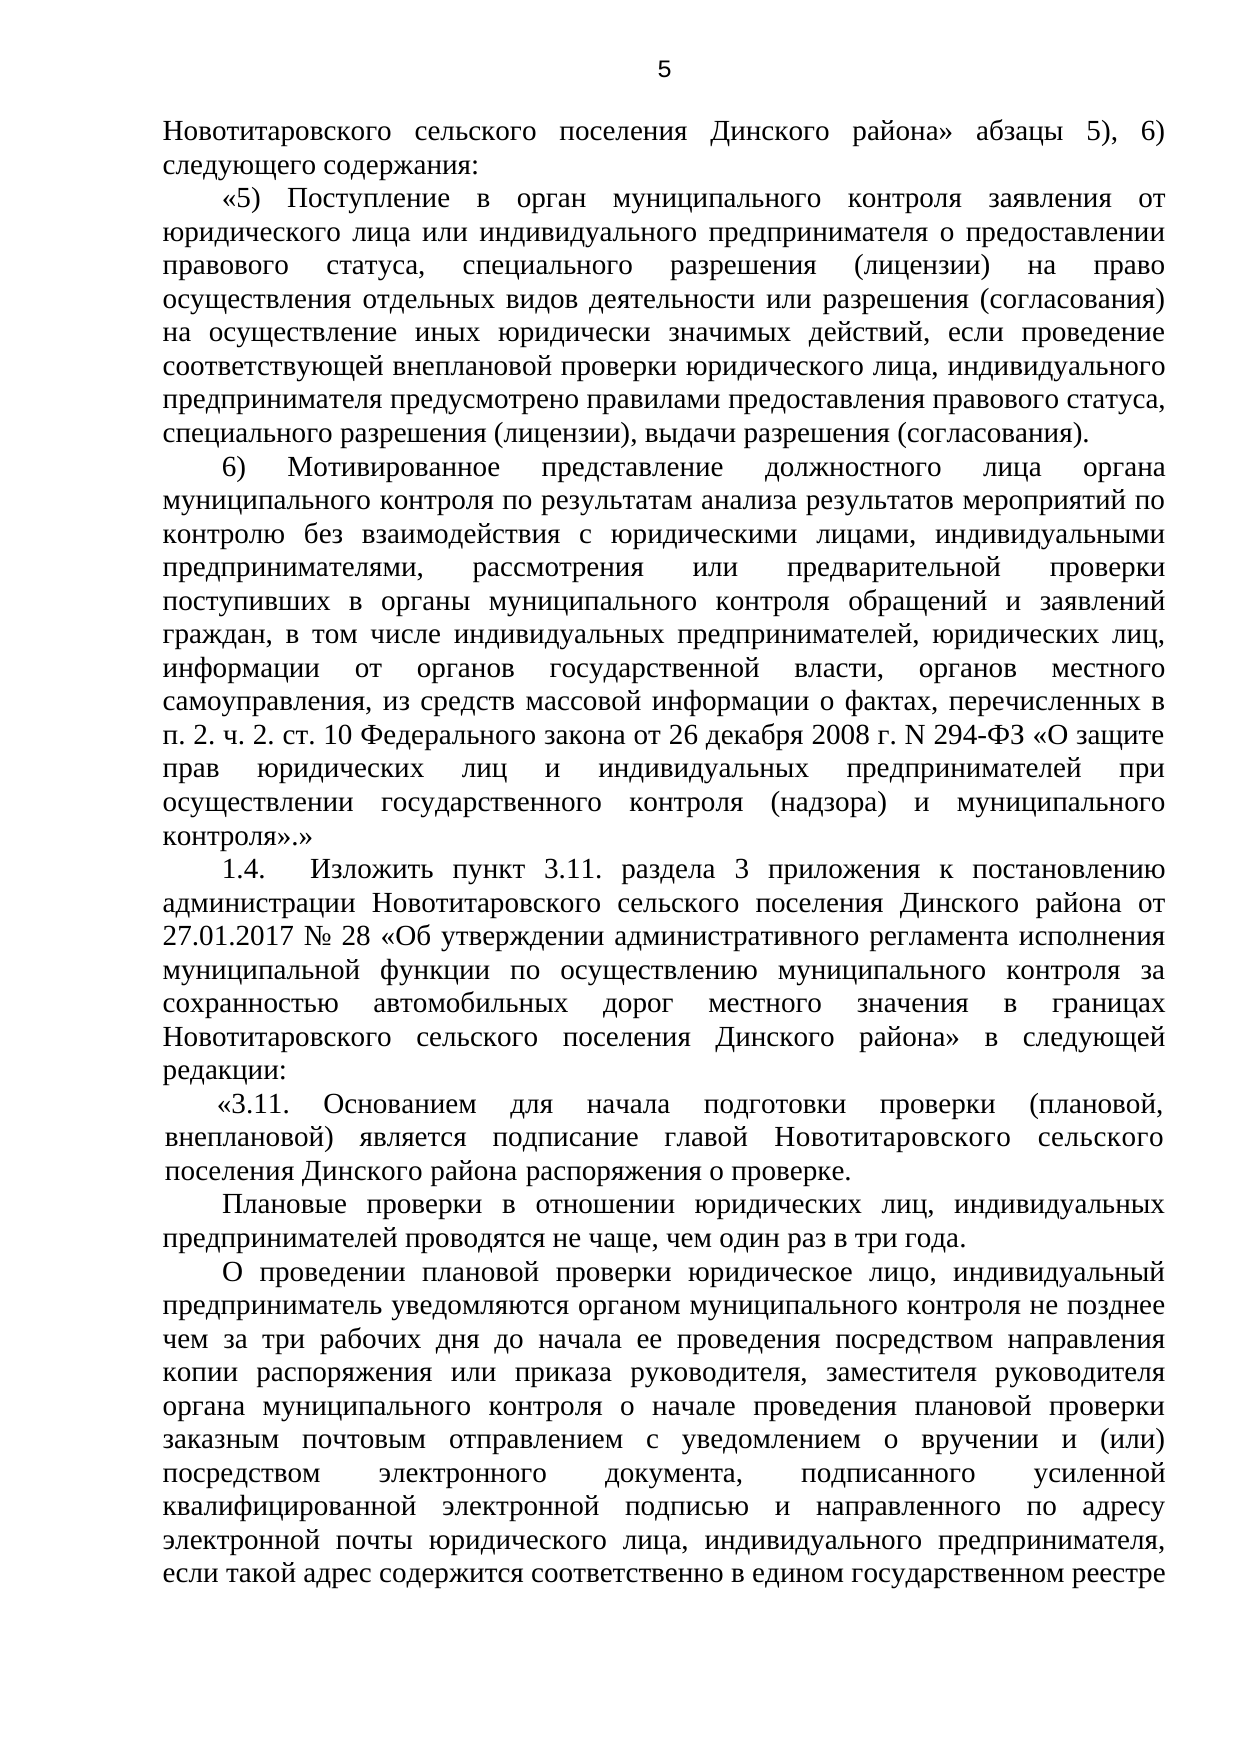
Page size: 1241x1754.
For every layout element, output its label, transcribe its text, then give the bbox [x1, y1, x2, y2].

text «3.11. Основанием для начала подготовки проверки (плановой, внеплановой) является подписание главой Новотитаровского сельского поселения Динского района распоряжения о проверке. [164, 1086, 1164, 1187]
list Изложить пункт 3.11. раздела 3 приложения к постановлению администрации Новотитаровского сельского поселения Динского района от 27.01.2017 № 28 «Об утверждении административного регламента исполнения муниципальной функции по осуществлению муниципального контроля за сохранностью автомобильных дорог местного значения в границах Новотитаровского сельского поселения Динского района» в следующей редакции: [162, 851, 1166, 1086]
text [162, 1254, 1166, 1589]
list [162, 113, 1166, 180]
text Плановые проверки в отношении юридических лиц, индивидуальных предпринимателей проводятся не чаще, чем один раз в три года. [162, 1187, 1166, 1254]
text 6) Мотивированное представление должностного лица органа муниципального контроля по результатам анализа результатов мероприятий по контролю без взаимодействия с юридическими лицами, индивидуальными предпринимателями, рассмотрения или предварительной проверки поступивших в органы муниципального контроля обращений и заявлений граждан, в том числе индивидуальных предпринимателей, юридических лиц, информации от органов государственной власти, органов местного самоуправления, из средств массовой информации о фактах, перечисленных в п. 2. ч. 2. ст. 10 Федерального закона от 26 декабря 2008 г. N 294-ФЗ «О защите прав юридических лиц и индивидуальных предпринимателей при осуществлении государственного контроля (надзора) и муниципального контроля».» [162, 449, 1166, 851]
text «5) Поступление в орган муниципального контроля заявления от юридического лица или индивидуального предпринимателя о предоставлении правового статуса, специального разрешения (лицензии) на право осуществления отдельных видов деятельности или разрешения (согласования) на осуществление иных юридически значимых действий, если проведение соответствующей внеплановой проверки юридического лица, индивидуального предпринимателя предусмотрено правилами предоставления правового статуса, специального разрешения (лицензии), выдачи разрешения (согласования). [162, 180, 1166, 449]
